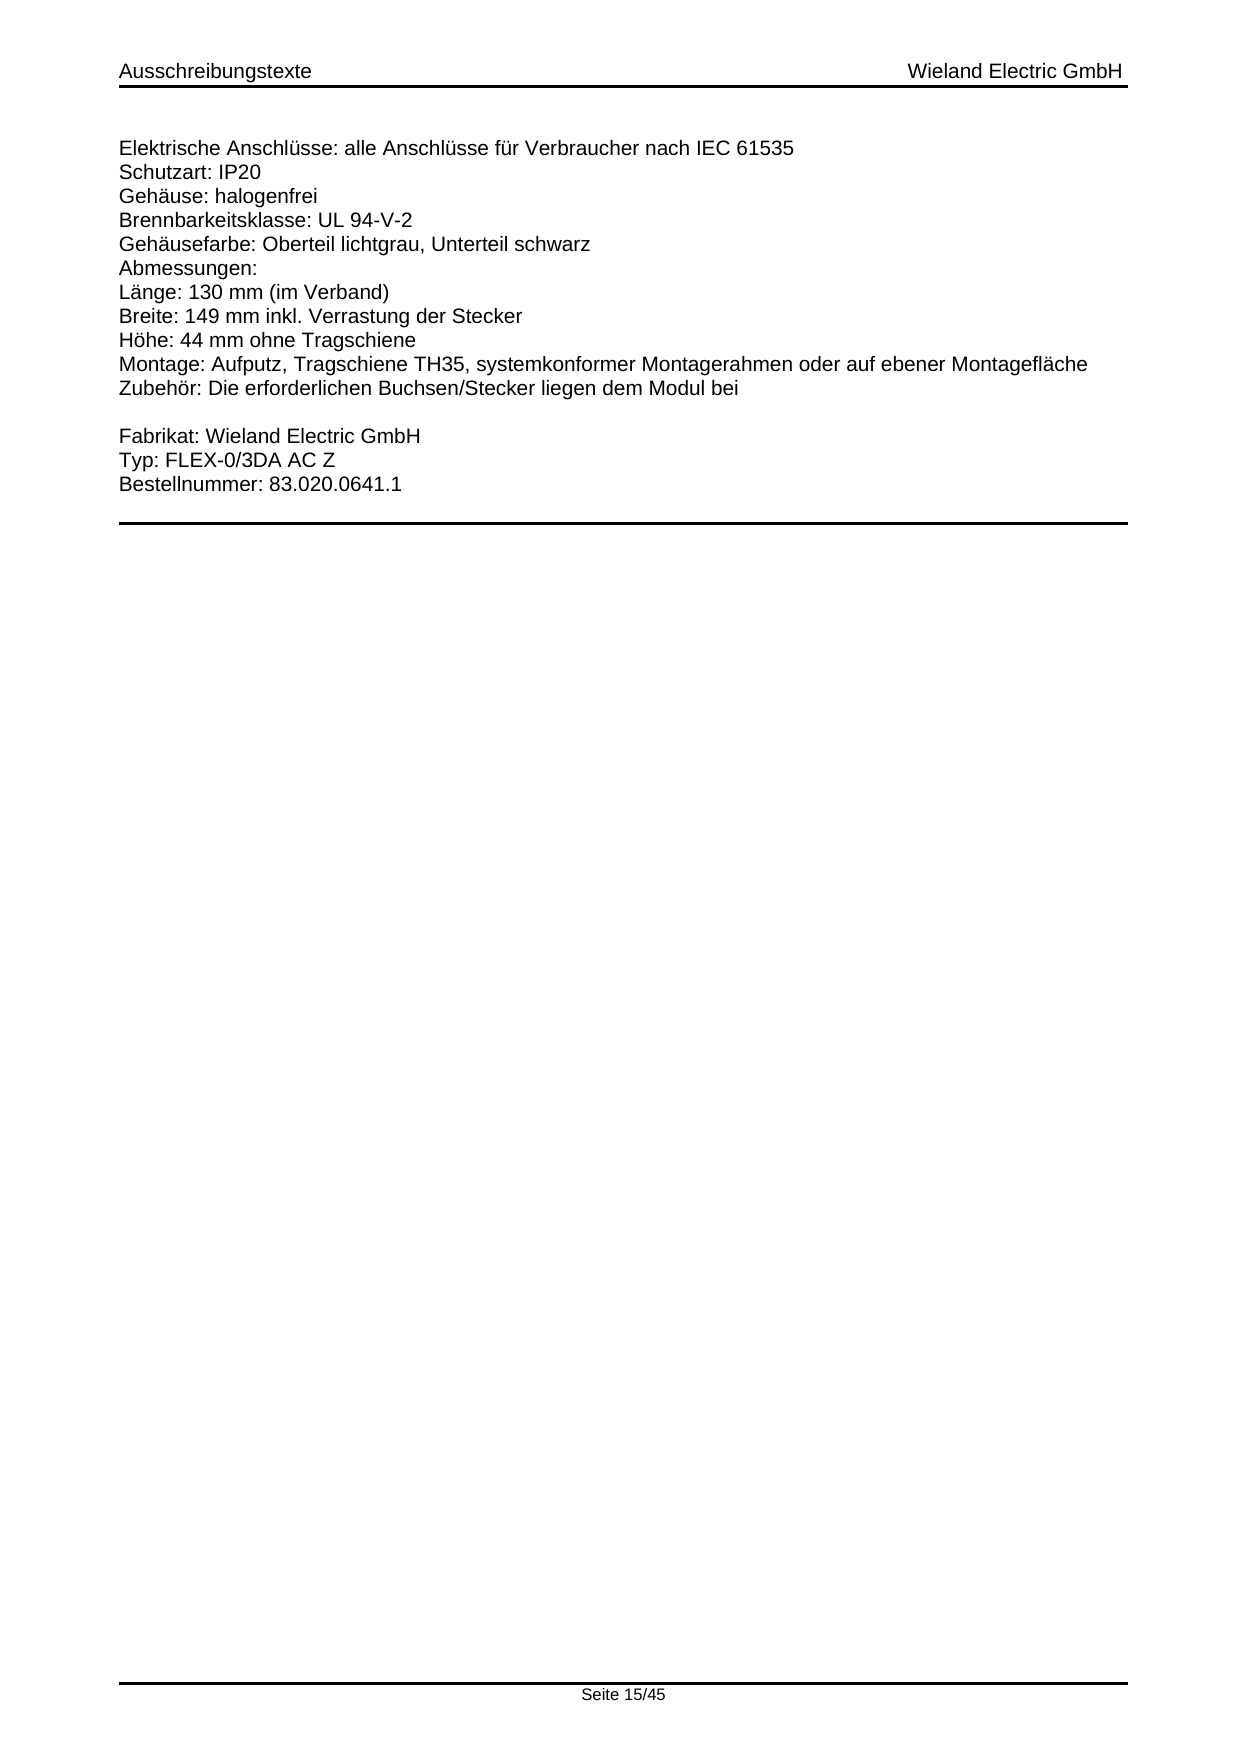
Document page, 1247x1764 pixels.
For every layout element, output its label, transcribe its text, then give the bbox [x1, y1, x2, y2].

text Breite: 149 mm inkl. Verrastung der Stecker [119, 304, 1128, 328]
text Fabrikat: Wieland Electric GmbH [119, 424, 1128, 448]
text Gehäuse: halogenfrei [119, 184, 1128, 208]
text Montage: Aufputz, Tragschiene TH35, systemkonformer Montagerahmen oder auf ebener Montagefläche [119, 352, 1128, 376]
text Typ: FLEX-0/3DA AC Z [119, 448, 1128, 472]
text Brennbarkeitsklasse: UL 94-V-2 [119, 208, 1128, 232]
text Höhe: 44 mm ohne Tragschiene [119, 328, 1128, 352]
text Elektrische Anschlüsse: alle Anschlüsse für Verbraucher nach IEC 61535 [119, 136, 1128, 160]
text Länge: 130 mm (im Verband) [119, 280, 1128, 304]
text Abmessungen: [119, 256, 1128, 280]
text Zubehör: Die erforderlichen Buchsen/Stecker liegen dem Modul bei [119, 376, 1128, 400]
text Bestellnummer: 83.020.0641.1 [119, 472, 1128, 496]
text Gehäusefarbe: Oberteil lichtgrau, Unterteil schwarz [119, 232, 1128, 256]
text Schutzart: IP20 [119, 160, 1128, 184]
